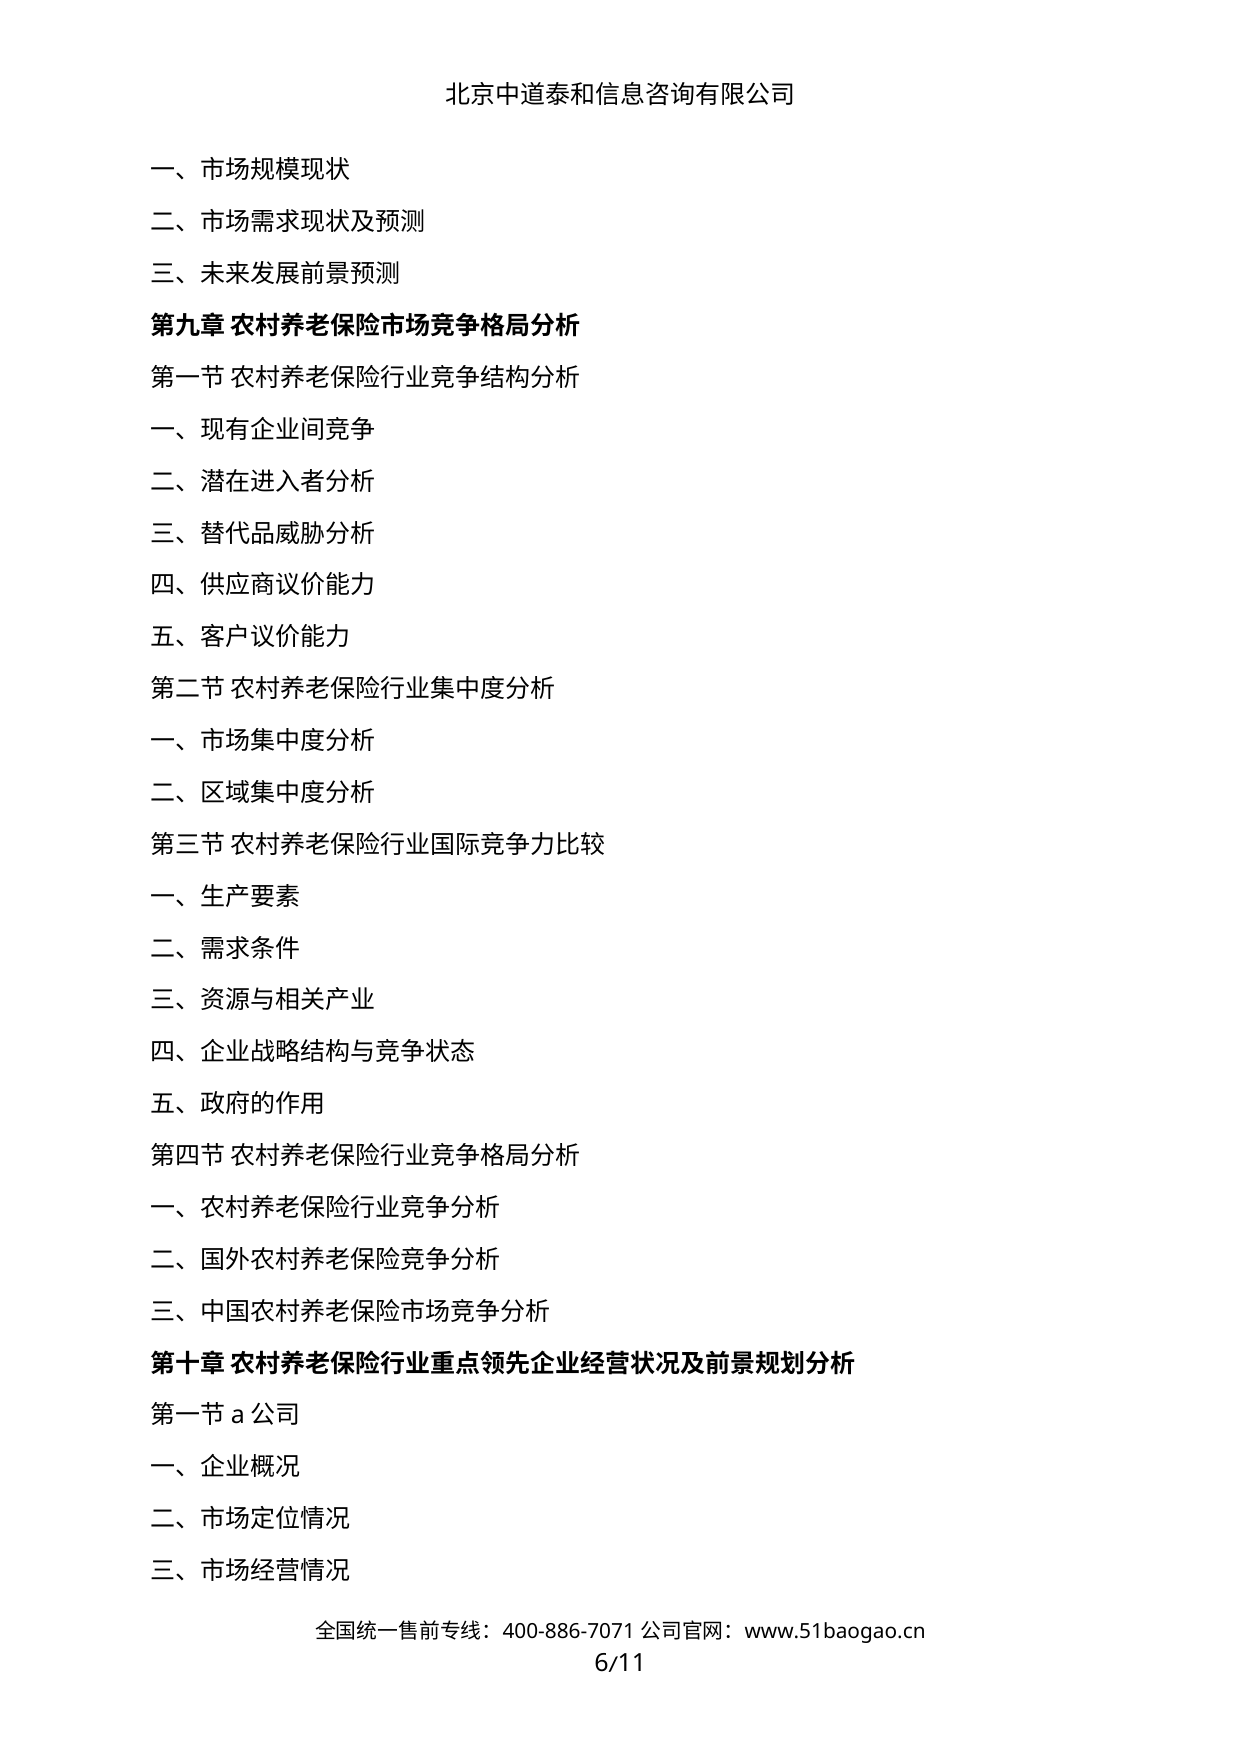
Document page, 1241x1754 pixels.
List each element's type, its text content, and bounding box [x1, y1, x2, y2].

text 五、政府的作用 [150, 1084, 1090, 1120]
text 一、生产要素 [150, 876, 1090, 912]
text 一、农村养老保险行业竞争分析 [150, 1187, 1090, 1224]
text 第二节 农村养老保险行业集中度分析 [150, 669, 1090, 705]
text 第九章 农村养老保险市场竞争格局分析 [150, 306, 1090, 342]
text 一、企业概况 [150, 1447, 1090, 1483]
text 三、资源与相关产业 [150, 980, 1090, 1016]
text 三、市场经营情况 [150, 1551, 1090, 1587]
text 二、国外农村养老保险竞争分析 [150, 1239, 1090, 1276]
text 第四节 农村养老保险行业竞争格局分析 [150, 1136, 1090, 1172]
text 一、市场集中度分析 [150, 721, 1090, 757]
text 三、替代品威胁分析 [150, 513, 1090, 549]
text 第三节 农村养老保险行业国际竞争力比较 [150, 824, 1090, 861]
text 一、市场规模现状 [150, 150, 1090, 186]
text 二、区域集中度分析 [150, 772, 1090, 809]
text 五、客户议价能力 [150, 617, 1090, 653]
text 四、供应商议价能力 [150, 565, 1090, 601]
text 第十章 农村养老保险行业重点领先企业经营状况及前景规划分析 [150, 1343, 1090, 1379]
text 三、未来发展前景预测 [150, 254, 1090, 290]
text 第一节 农村养老保险行业竞争结构分析 [150, 357, 1090, 394]
text 二、潜在进入者分析 [150, 461, 1090, 497]
text 二、市场需求现状及预测 [150, 202, 1090, 238]
text 一、现有企业间竞争 [150, 409, 1090, 446]
text 二、市场定位情况 [150, 1499, 1090, 1535]
text 四、企业战略结构与竞争状态 [150, 1032, 1090, 1068]
text 二、需求条件 [150, 928, 1090, 964]
text 第一节 a公司 [150, 1395, 1090, 1431]
text 三、中国农村养老保险市场竞争分析 [150, 1291, 1090, 1327]
